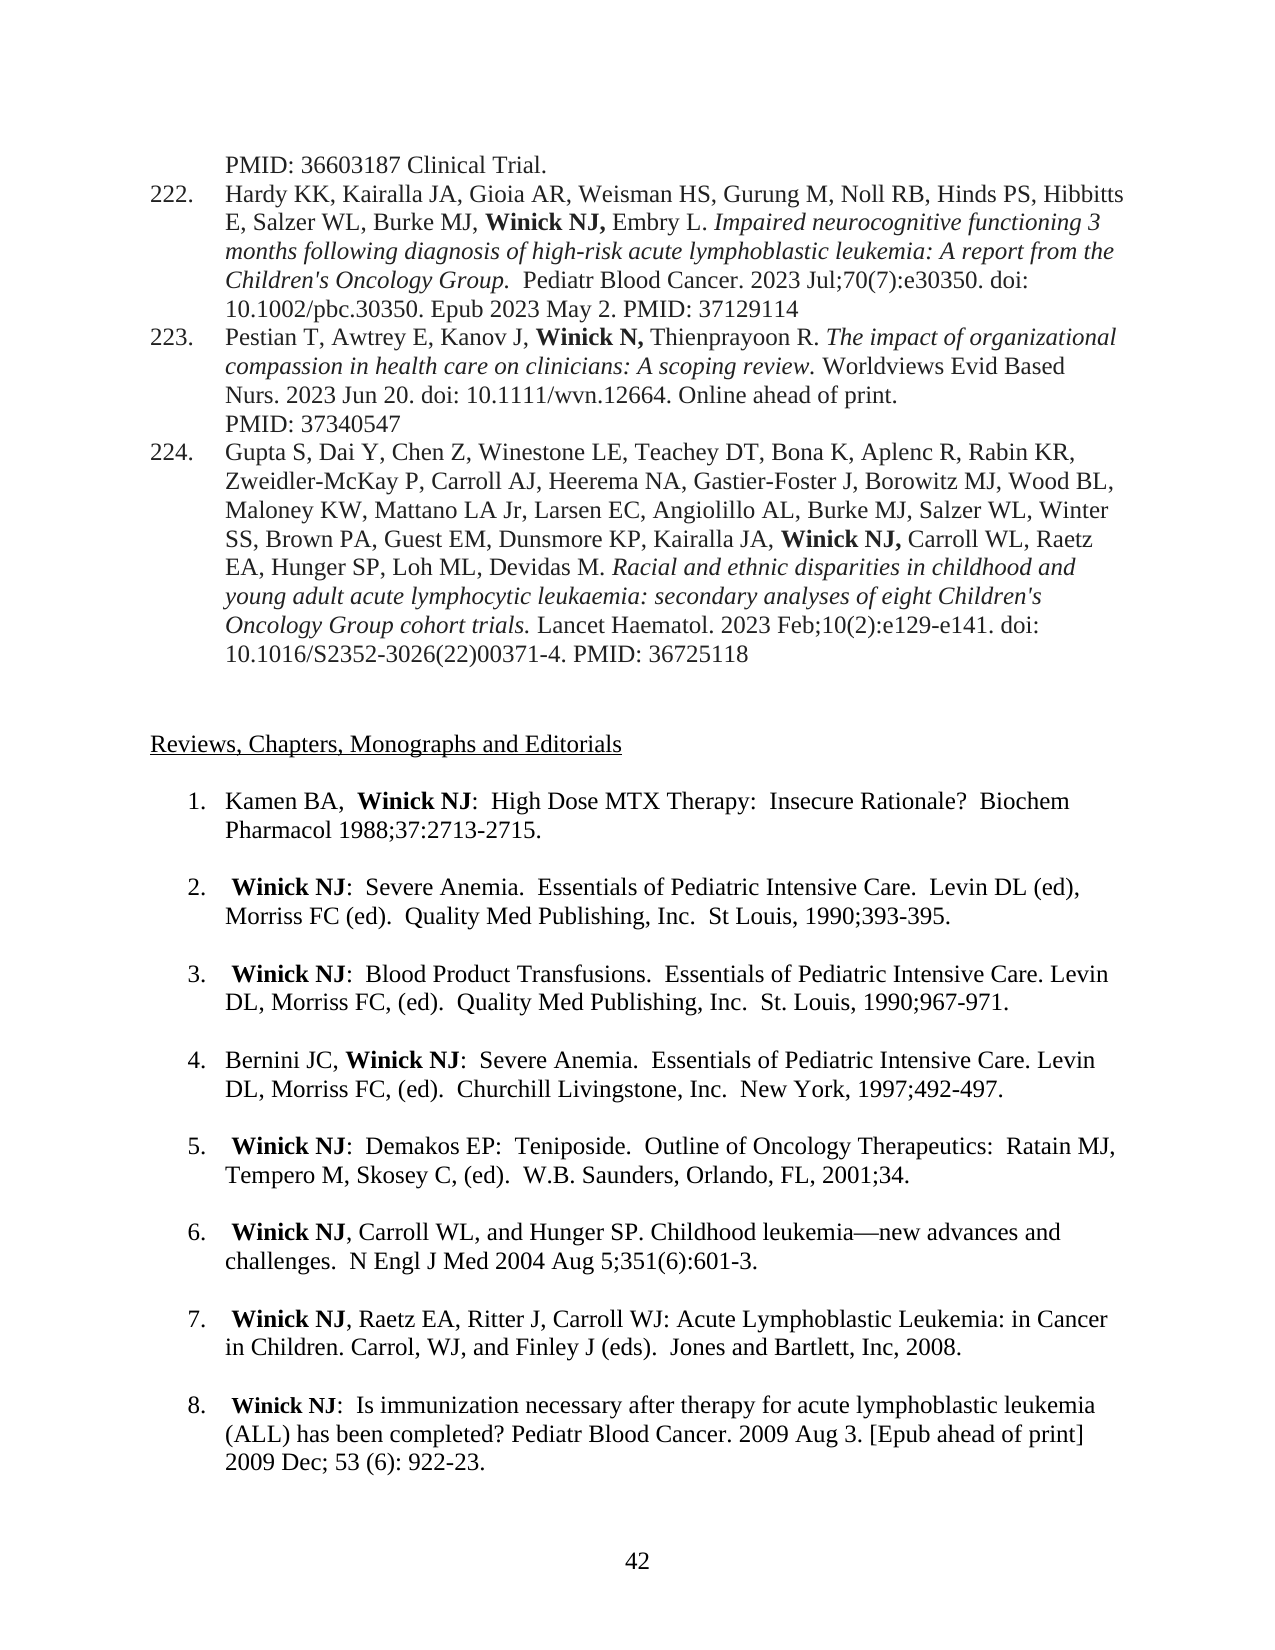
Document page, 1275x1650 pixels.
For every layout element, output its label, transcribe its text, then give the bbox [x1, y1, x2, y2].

list Winick NJ: Demakos EP: Teniposide. Outline of Oncology Therapeutics: Ratain MJ, Tempero M, Skosey C, (ed). W.B. Saunders, Orlando, FL, 2001;34. [187, 1131, 1125, 1189]
list Winick NJ, Raetz EA, Ritter J, Carroll WJ: Acute Lymphoblastic Leukemia: in Cancer in Children. Carrol, WJ, and Finley J (eds). Jones and Bartlett, Inc, 2008. [187, 1304, 1125, 1361]
title Winick NJ: Is immunization necessary after therapy for acute lymphoblastic leukemia (ALL) has been completed? Pediatr Blood Cancer. 2009 Aug 3. [Epub ahead of print] 2009 Dec; 53 (6): 922-23. [187, 1390, 1125, 1476]
list Winick NJ: Severe Anemia. Essentials of Pediatric Intensive Care. Levin DL (ed), Morriss FC (ed). Quality Med Publishing, Inc. St Louis, 1990;393-395. [187, 872, 1125, 930]
list Winick NJ, Carroll WL, and Hunger SP. Childhood leukemia—new advances and challenges. N Engl J Med 2004 Aug 5;351(6):601-3. [187, 1217, 1125, 1275]
text Reviews, Chapters, Monographs and Editorials [150, 729, 1125, 757]
list Winick NJ: Blood Product Transfusions. Essentials of Pediatric Intensive Care. Levin DL, Morriss FC, (ed). Quality Med Publishing, Inc. St. Louis, 1990;967-971. [187, 959, 1125, 1016]
text PMID: 37340547 [225, 409, 1125, 437]
list Kamen BA, Winick NJ: High Dose MTX Therapy: Insecure Rationale? Biochem Pharmacol 1988;37:2713-2715. [187, 786, 1125, 844]
text PMID: 36603187 Clinical Trial. [225, 150, 1125, 179]
text 222. Hardy KK, Kairalla JA, Gioia AR, Weisman HS, Gurung M, Noll RB, Hinds PS, Hibbitts E, Salzer WL, Burke MJ, Winick NJ, Embry L. Impaired neurocognitive functioning 3 months following diagnosis of high-risk acute lymphoblastic leukemia: A report from the Children's Oncology Group. Pediatr Blood Cancer. 2023 Jul;70(7):e30350. doi: 10.1002/pbc.30350. Epub 2023 May 2. PMID: 37129114 [150, 179, 1125, 322]
list Bernini JC, Winick NJ: Severe Anemia. Essentials of Pediatric Intensive Care. Levin DL, Morriss FC, (ed). Churchill Livingstone, Inc. New York, 1997;492-497. [187, 1045, 1125, 1102]
text 223. Pestian T, Awtrey E, Kanov J, Winick N, Thienprayoon R. The impact of organizational compassion in health care on clinicians: A scoping review. Worldviews Evid Based Nurs. 2023 Jun 20. doi: 10.1111/wvn.12664. Online ahead of print. [150, 322, 1125, 409]
text 224. Gupta S, Dai Y, Chen Z, Winestone LE, Teachey DT, Bona K, Aplenc R, Rabin KR, Zweidler-McKay P, Carroll AJ, Heerema NA, Gastier-Foster J, Borowitz MJ, Wood BL, Maloney KW, Mattano LA Jr, Larsen EC, Angiolillo AL, Burke MJ, Salzer WL, Winter SS, Brown PA, Guest EM, Dunsmore KP, Kairalla JA, Winick NJ, Carroll WL, Raetz EA, Hunger SP, Loh ML, Devidas M. Racial and ethnic disparities in childhood and young adult acute lymphocytic leukaemia: secondary analyses of eight Children's Oncology Group cohort trials. Lancet Haematol. 2023 Feb;10(2):e129-e141. doi: 10.1016/S2352-3026(22)00371-4. PMID: 36725118 [150, 437, 1125, 667]
